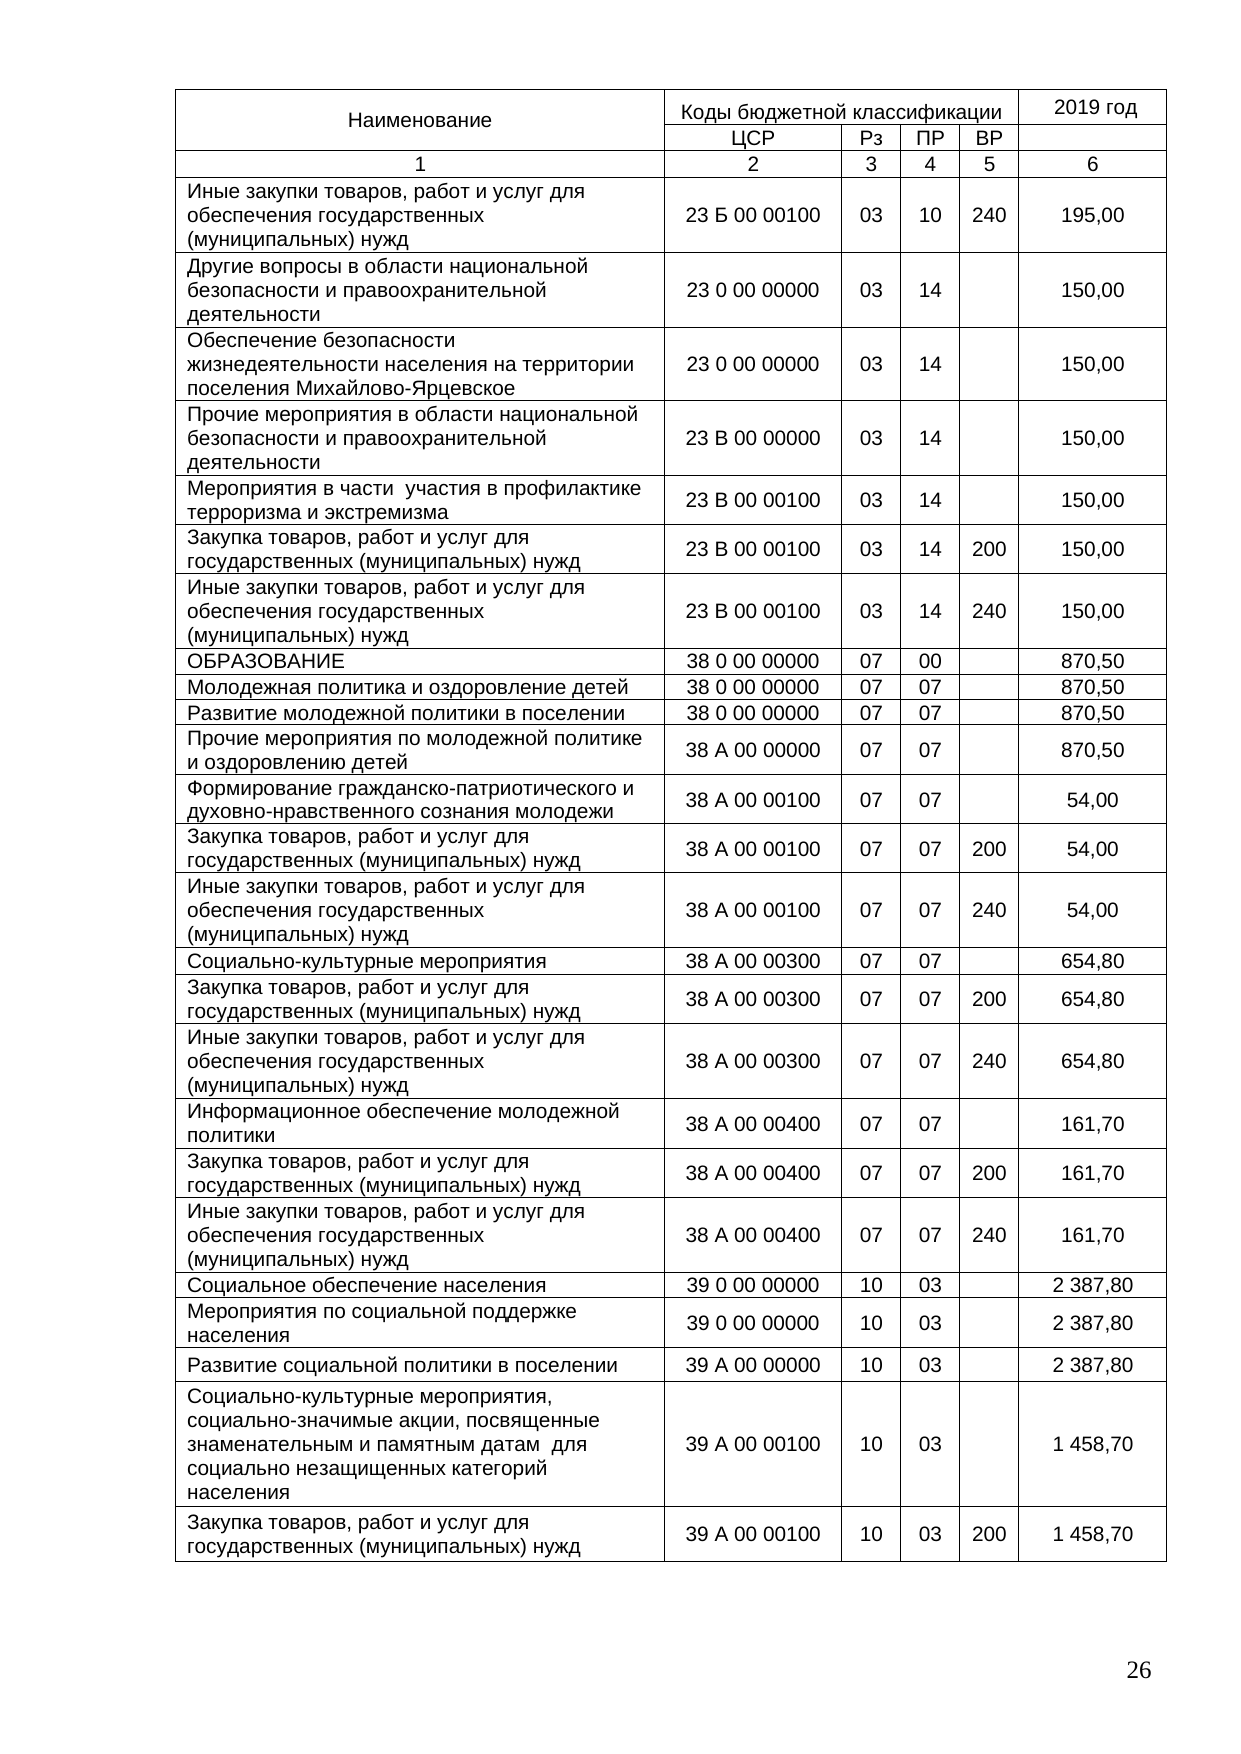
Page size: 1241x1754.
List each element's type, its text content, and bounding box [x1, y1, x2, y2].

table_cell 07 [901, 975, 959, 1023]
table_cell [960, 649, 1018, 674]
table_cell 03 [842, 574, 900, 648]
table_cell 23 0 00 00000 [665, 253, 841, 327]
table_cell Иные закупки товаров, работ и услуг для обеспечения государственных (муниципальных) нужд [176, 1024, 664, 1098]
table_cell Развитие социальной политики в поселении [176, 1348, 664, 1381]
table_cell Социально-культурные мероприятия [176, 948, 664, 974]
table_cell ПР [901, 125, 959, 150]
table_cell Рз [842, 125, 900, 150]
table_cell 870,50 [1019, 649, 1166, 674]
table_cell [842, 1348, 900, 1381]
table_cell Закупка товаров, работ и услуг для государственных (муниципальных) нужд [176, 824, 664, 872]
table_cell [960, 700, 1018, 724]
table_header Коды бюджетной классификации [665, 90, 1018, 124]
table_cell 150,00 [1019, 525, 1166, 573]
table_header Наименование [176, 90, 664, 150]
table_cell 4 [901, 151, 959, 177]
table_cell [960, 675, 1018, 699]
table_cell 23 В 00 00100 [665, 525, 841, 573]
table_cell [960, 328, 1018, 400]
table_cell 1 [176, 151, 664, 177]
table_cell 54,00 [1019, 824, 1166, 872]
table_cell 54,00 [1019, 775, 1166, 823]
table_cell 23 В 00 00000 [665, 401, 841, 475]
table_cell Формирование гражданско-патриотического и духовно-нравственного сознания молодежи [176, 775, 664, 823]
table_cell ЦСР [665, 125, 841, 150]
table_cell 23 0 00 00000 [665, 328, 841, 400]
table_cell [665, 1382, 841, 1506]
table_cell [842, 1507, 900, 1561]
table_cell 03 [842, 328, 900, 400]
table_cell 200 [960, 1149, 1018, 1197]
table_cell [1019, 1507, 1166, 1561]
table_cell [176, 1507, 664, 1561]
table_cell 07 [901, 1198, 959, 1272]
table_cell 2 387,80 [1019, 1273, 1166, 1297]
table_cell 07 [842, 1024, 900, 1098]
table_cell Прочие мероприятия по молодежной политике и оздоровлению детей [176, 725, 664, 774]
table_cell ВР [960, 125, 1018, 150]
table_cell Информационное обеспечение молодежной политики [176, 1099, 664, 1148]
table_cell 195,00 [1019, 178, 1166, 252]
table_cell [960, 253, 1018, 327]
table_cell 654,80 [1019, 975, 1166, 1023]
table_cell 07 [842, 1149, 900, 1197]
table_cell 14 [901, 525, 959, 573]
table_cell 2 387,80 [1019, 1298, 1166, 1347]
table_cell 870,50 [1019, 725, 1166, 774]
table_cell 161,70 [1019, 1099, 1166, 1148]
table_cell 03 [842, 476, 900, 524]
table_cell Закупка товаров, работ и услуг для государственных (муниципальных) нужд [176, 1149, 664, 1197]
table_cell Иные закупки товаров, работ и услуг для обеспечения государственных (муниципальных) нужд [176, 1198, 664, 1272]
table_cell ОБРАЗОВАНИЕ [176, 649, 664, 674]
table_cell 38 А 00 00100 [665, 775, 841, 823]
table_cell 07 [901, 1024, 959, 1098]
table_cell 150,00 [1019, 253, 1166, 327]
table_cell 03 [842, 178, 900, 252]
table_cell 03 [842, 401, 900, 475]
table_cell Социальное обеспечение населения [176, 1273, 664, 1297]
table_cell 150,00 [1019, 328, 1166, 400]
table_cell 07 [901, 675, 959, 699]
table_cell 39 0 00 00000 [665, 1298, 841, 1347]
table_cell 07 [842, 675, 900, 699]
table_cell Молодежная политика и оздоровление детей [176, 675, 664, 699]
table_cell 07 [901, 824, 959, 872]
table_cell 07 [842, 1198, 900, 1272]
table_cell 38 А 00 00400 [665, 1198, 841, 1272]
table_cell 38 А 00 00400 [665, 1099, 841, 1148]
table_cell 03 [842, 525, 900, 573]
table_cell 38 0 00 00000 [665, 675, 841, 699]
table_cell 07 [901, 1099, 959, 1148]
table_cell Обеспечение безопасности жизнедеятельности населения на территории поселения Михайлово-Ярцевское [176, 328, 664, 400]
table_cell 38 0 00 00000 [665, 700, 841, 724]
table_cell [960, 1273, 1018, 1297]
table_cell [960, 476, 1018, 524]
table_cell 654,80 [1019, 1024, 1166, 1098]
table_cell Закупка товаров, работ и услуг для государственных (муниципальных) нужд [176, 525, 664, 573]
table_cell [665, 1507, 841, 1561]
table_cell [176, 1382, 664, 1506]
table_cell Другие вопросы в области национальной безопасности и правоохранительной деятельности [176, 253, 664, 327]
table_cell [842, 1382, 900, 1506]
table_cell Закупка товаров, работ и услуг для государственных (муниципальных) нужд [176, 975, 664, 1023]
table_cell 240 [960, 873, 1018, 947]
table_cell 39 А 00 00000 [665, 1348, 841, 1381]
table_cell 5 [960, 151, 1018, 177]
table_cell 39 0 00 00000 [665, 1273, 841, 1297]
table_cell 10 [842, 1298, 900, 1347]
table_cell 03 [842, 253, 900, 327]
table_cell 161,70 [1019, 1198, 1166, 1272]
table_cell 3 [842, 151, 900, 177]
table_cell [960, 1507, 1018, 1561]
table_cell 240 [960, 1024, 1018, 1098]
table_cell [1019, 125, 1166, 150]
table_cell 54,00 [1019, 873, 1166, 947]
table_cell 14 [901, 574, 959, 648]
table_cell 200 [960, 975, 1018, 1023]
table_cell 07 [842, 975, 900, 1023]
table_cell 240 [960, 1198, 1018, 1272]
table_cell 07 [842, 725, 900, 774]
table_cell 23 В 00 00100 [665, 476, 841, 524]
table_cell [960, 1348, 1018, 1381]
table_cell 07 [842, 649, 900, 674]
table_cell 870,50 [1019, 675, 1166, 699]
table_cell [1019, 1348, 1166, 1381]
table_cell 161,70 [1019, 1149, 1166, 1197]
table_cell [960, 948, 1018, 974]
table_cell 2 [665, 151, 841, 177]
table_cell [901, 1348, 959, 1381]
table_cell 38 А 00 00300 [665, 1024, 841, 1098]
table_cell 07 [901, 700, 959, 724]
table_cell 38 А 00 00100 [665, 824, 841, 872]
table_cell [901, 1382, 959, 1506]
table_cell 07 [901, 775, 959, 823]
table_cell 23 Б 00 00100 [665, 178, 841, 252]
table_cell 07 [842, 700, 900, 724]
table_cell 38 А 00 00000 [665, 725, 841, 774]
table_cell 07 [842, 948, 900, 974]
table_cell Мероприятия в части участия в профилактике терроризма и экстремизма [176, 476, 664, 524]
table_cell 03 [901, 1298, 959, 1347]
table_cell 870,50 [1019, 700, 1166, 724]
table_cell 07 [901, 725, 959, 774]
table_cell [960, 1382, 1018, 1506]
table_cell 150,00 [1019, 476, 1166, 524]
table_cell 14 [901, 328, 959, 400]
table_cell [960, 725, 1018, 774]
table_cell [960, 775, 1018, 823]
table_cell 07 [842, 873, 900, 947]
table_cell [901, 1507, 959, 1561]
table_cell 07 [901, 948, 959, 974]
table_cell 07 [901, 873, 959, 947]
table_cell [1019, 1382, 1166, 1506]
table_cell 10 [901, 178, 959, 252]
table_cell 150,00 [1019, 401, 1166, 475]
table_cell 00 [901, 649, 959, 674]
table_cell 38 А 00 00300 [665, 975, 841, 1023]
table_cell 14 [901, 401, 959, 475]
table_cell 03 [901, 1273, 959, 1297]
table_cell 38 А 00 00100 [665, 873, 841, 947]
table_cell 240 [960, 178, 1018, 252]
table_cell 240 [960, 574, 1018, 648]
table_cell Иные закупки товаров, работ и услуг для обеспечения государственных (муниципальных) нужд [176, 178, 664, 252]
table_cell Развитие молодежной политики в поселении [176, 700, 664, 724]
table_cell 654,80 [1019, 948, 1166, 974]
table_cell 14 [901, 253, 959, 327]
table_cell 6 [1019, 151, 1166, 177]
table_cell Иные закупки товаров, работ и услуг для обеспечения государственных (муниципальных) нужд [176, 574, 664, 648]
table_cell Прочие мероприятия в области национальной безопасности и правоохранительной деятельности [176, 401, 664, 475]
table_cell [960, 401, 1018, 475]
table_cell Мероприятия по социальной поддержке населения [176, 1298, 664, 1347]
table_cell Иные закупки товаров, работ и услуг для обеспечения государственных (муниципальных) нужд [176, 873, 664, 947]
table_cell 07 [842, 824, 900, 872]
table_cell 14 [901, 476, 959, 524]
table_cell 38 0 00 00000 [665, 649, 841, 674]
table_cell 07 [901, 1149, 959, 1197]
table_cell [960, 1099, 1018, 1148]
table_cell 38 А 00 00300 [665, 948, 841, 974]
table_cell 10 [842, 1273, 900, 1297]
table_header 2019 год [1019, 90, 1166, 124]
table_cell 200 [960, 824, 1018, 872]
table_cell 07 [842, 1099, 900, 1148]
table_cell 150,00 [1019, 574, 1166, 648]
table_cell 07 [842, 775, 900, 823]
table_cell 23 В 00 00100 [665, 574, 841, 648]
table_cell [960, 1298, 1018, 1347]
table_cell 38 А 00 00400 [665, 1149, 841, 1197]
table_cell 200 [960, 525, 1018, 573]
